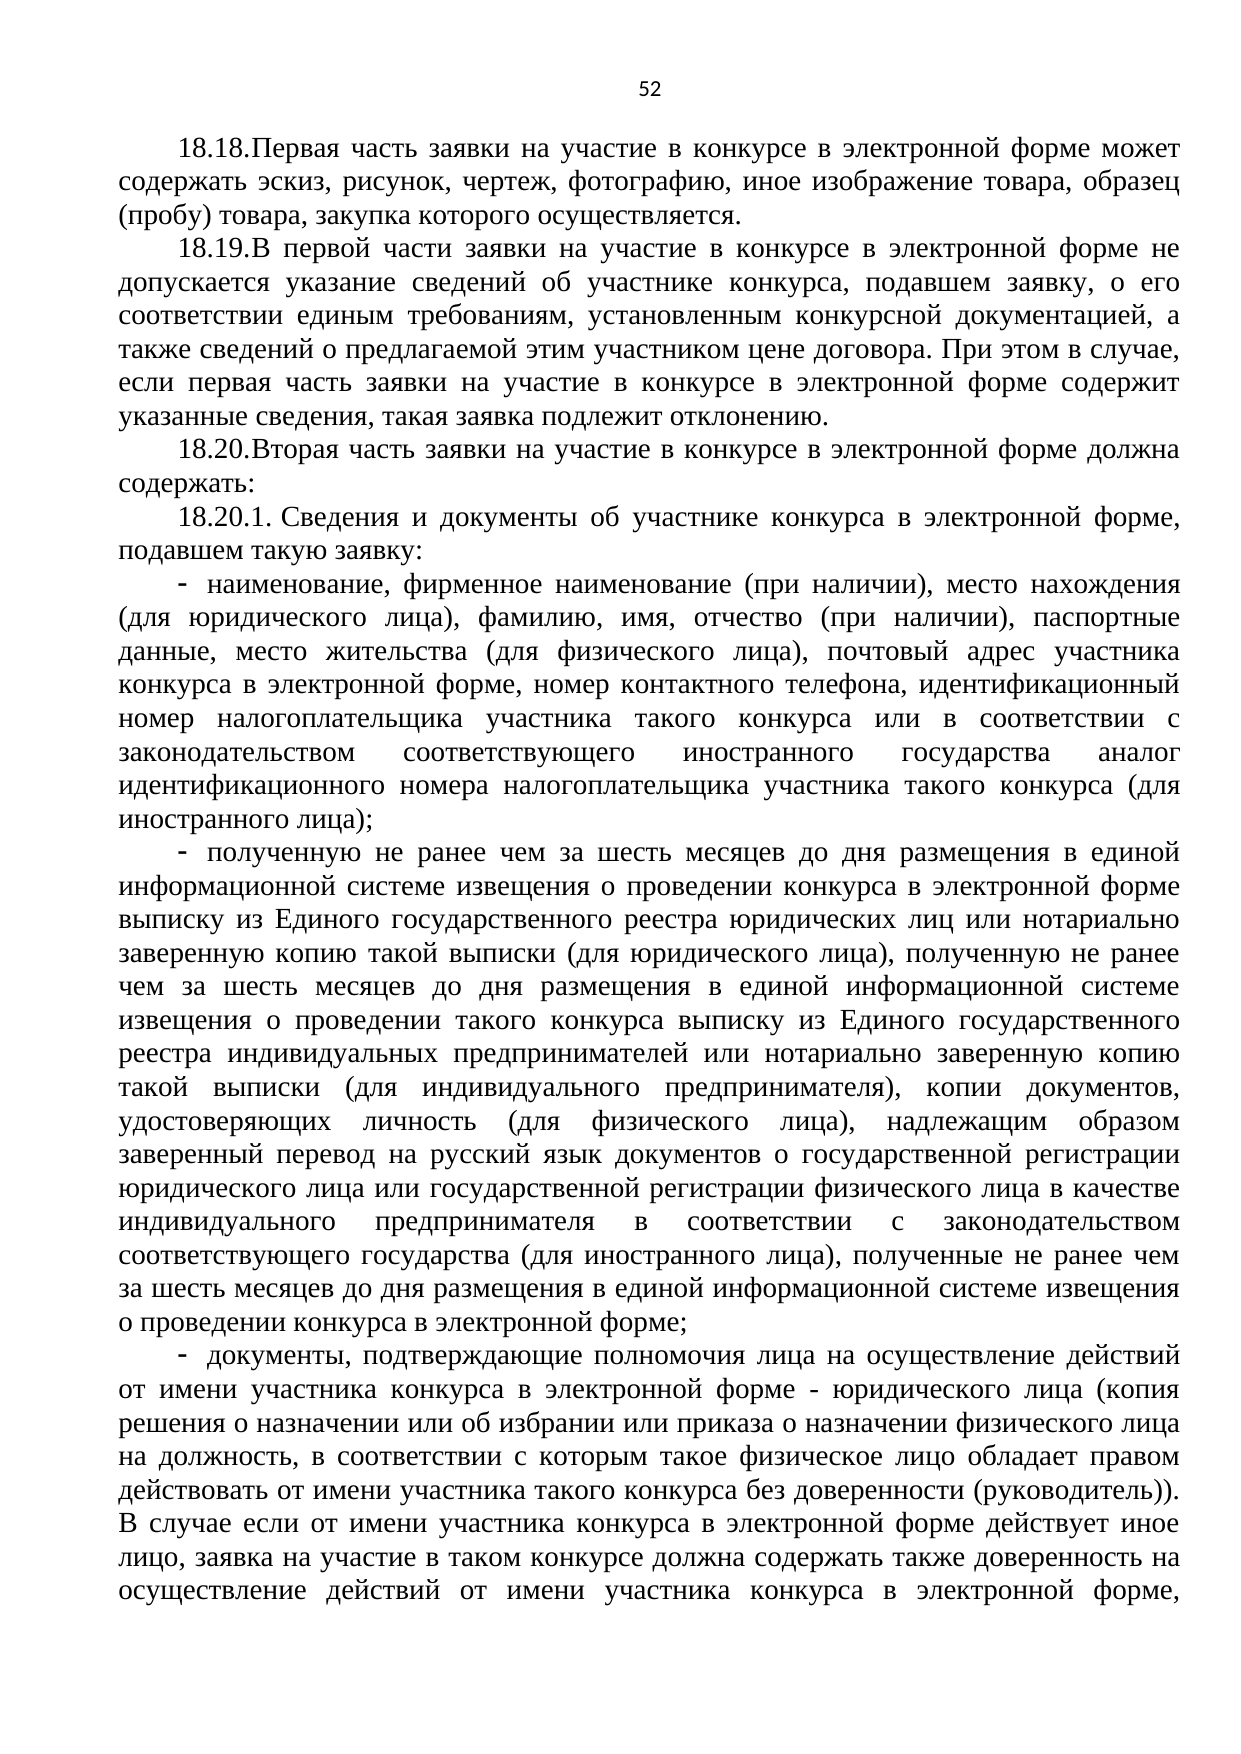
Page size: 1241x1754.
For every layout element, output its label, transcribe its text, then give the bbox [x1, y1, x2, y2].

list наименование, фирменное наименование (при наличии), место нахождения (для юридического лица), фамилию, имя, отчество (при наличии), паспортные данные, место жительства (для физического лица), почтовый адрес участника конкурса в электронной форме, номер контактного телефона, идентификационный номер налогоплательщика участника такого конкурса или в соответствии с законодательством соответствующего иностранного государства аналог идентификационного номера налогоплательщика участника такого конкурса (для иностранного лица); [118, 566, 1181, 834]
list Вторая часть заявки на участие в конкурсе в электронной форме должна содержать: [118, 432, 1181, 499]
list В первой части заявки на участие в конкурсе в электронной форме не допускается указание сведений об участнике конкурса, подавшем заявку, о его соответствии единым требованиям, установленным конкурсной документацией, а также сведений о предлагаемой этим участником цене договора. При этом в случае, если первая часть заявки на участие в конкурсе в электронной форме содержит указанные сведения, такая заявка подлежит отклонению. [118, 230, 1181, 432]
list полученную не ранее чем за шесть месяцев до дня размещения в единой информационной системе извещения о проведении конкурса в электронной форме выписку из Единого государственного реестра юридических лиц или нотариально заверенную копию такой выписки (для юридического лица), полученную не ранее чем за шесть месяцев до дня размещения в единой информационной системе извещения о проведении такого конкурса выписку из Единого государственного реестра индивидуальных предпринимателей или нотариально заверенную копию такой выписки (для индивидуального предпринимателя), копии документов, удостоверяющих личность (для физического лица), надлежащим образом заверенный перевод на русский язык документов о государственной регистрации юридического лица или государственной регистрации физического лица в качестве индивидуального предпринимателя в соответствии с законодательством соответствующего государства (для иностранного лица), полученные не ранее чем за шесть месяцев до дня размещения в единой информационной системе извещения о проведении конкурса в электронной форме; [118, 834, 1181, 1337]
list Сведения и документы об участнике конкурса в электронной форме, подавшем такую заявку: [118, 499, 1181, 566]
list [118, 1337, 1181, 1606]
list Первая часть заявки на участие в конкурсе в электронной форме может содержать эскиз, рисунок, чертеж, фотографию, иное изображение товара, образец (пробу) товара, закупка которого осуществляется. [118, 130, 1181, 230]
